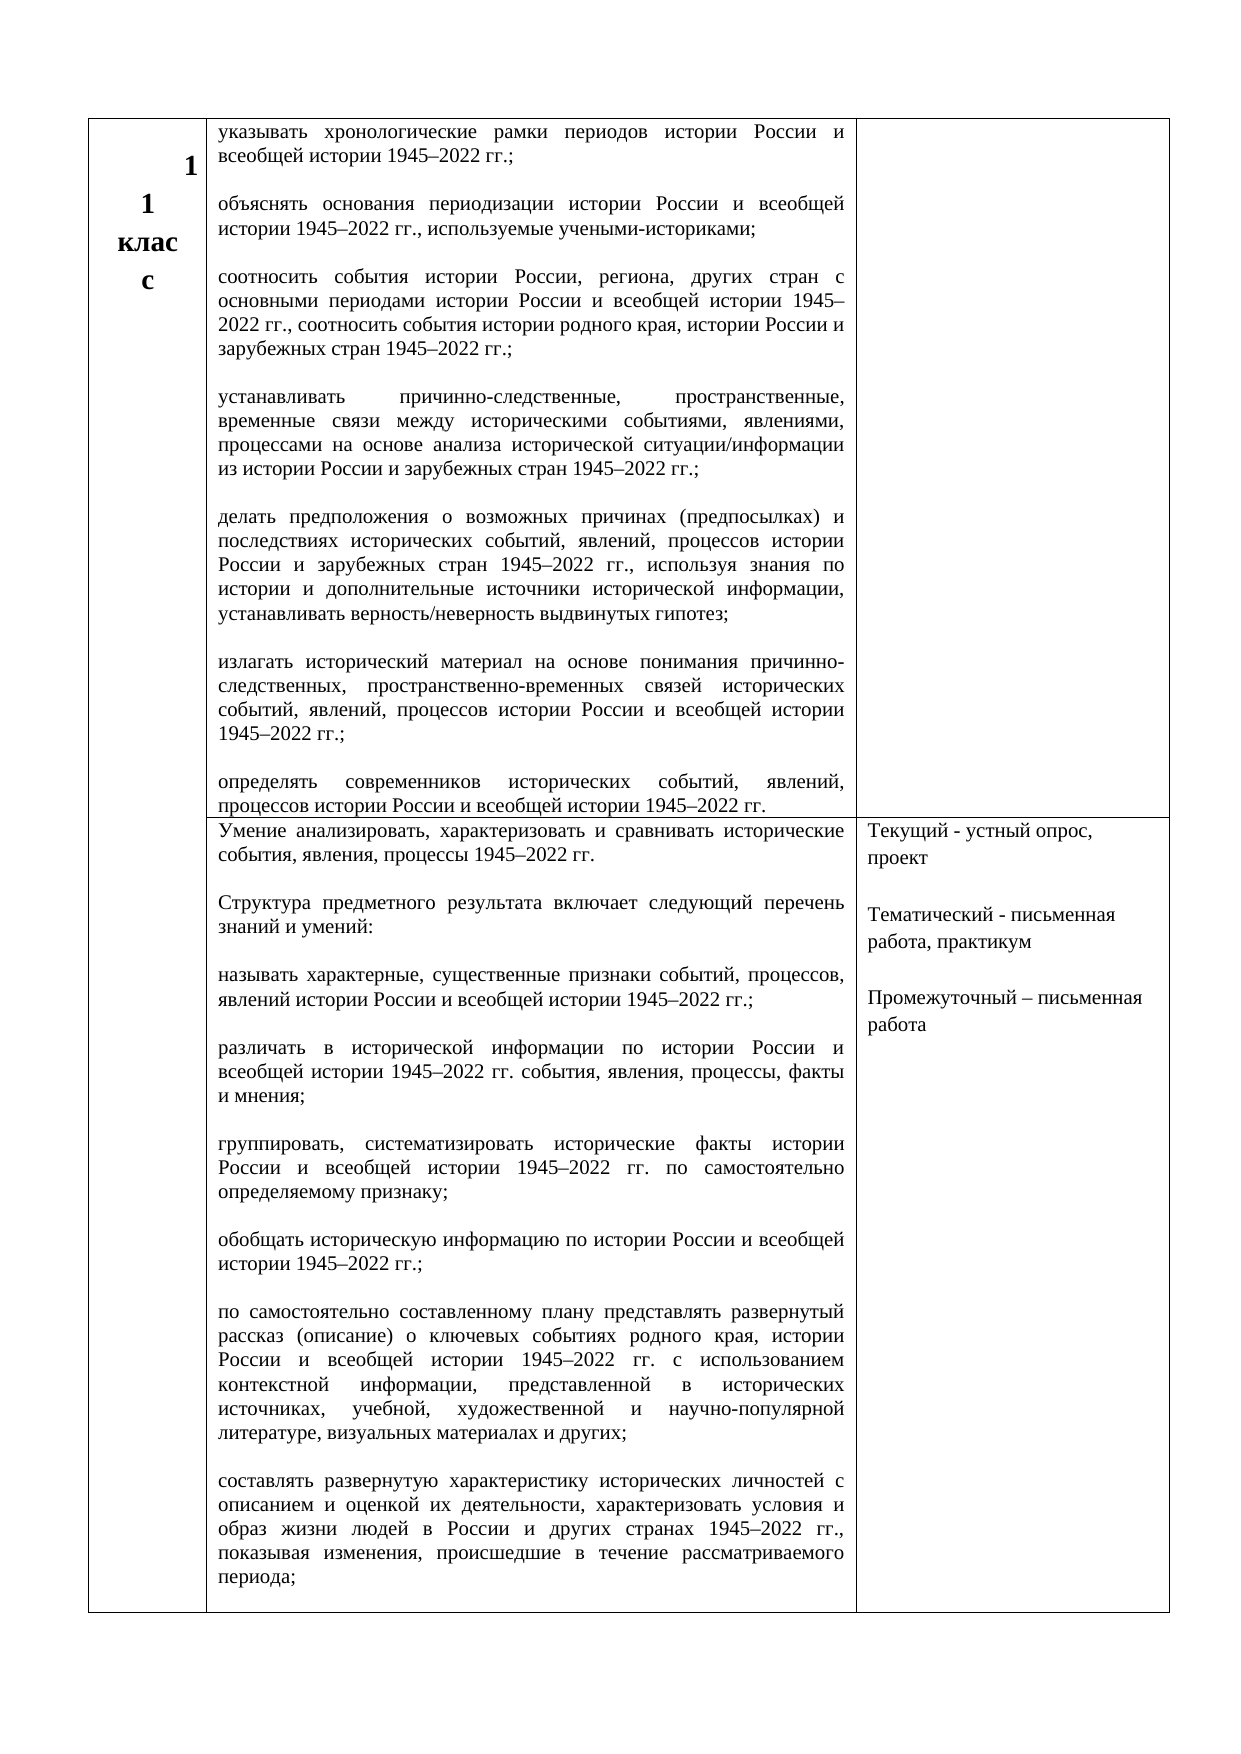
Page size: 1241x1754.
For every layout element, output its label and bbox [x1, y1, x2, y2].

table_cell [207, 119, 856, 817]
table_cell [857, 119, 1169, 817]
table_cell [207, 818, 856, 1612]
table_cell [857, 818, 1169, 1612]
